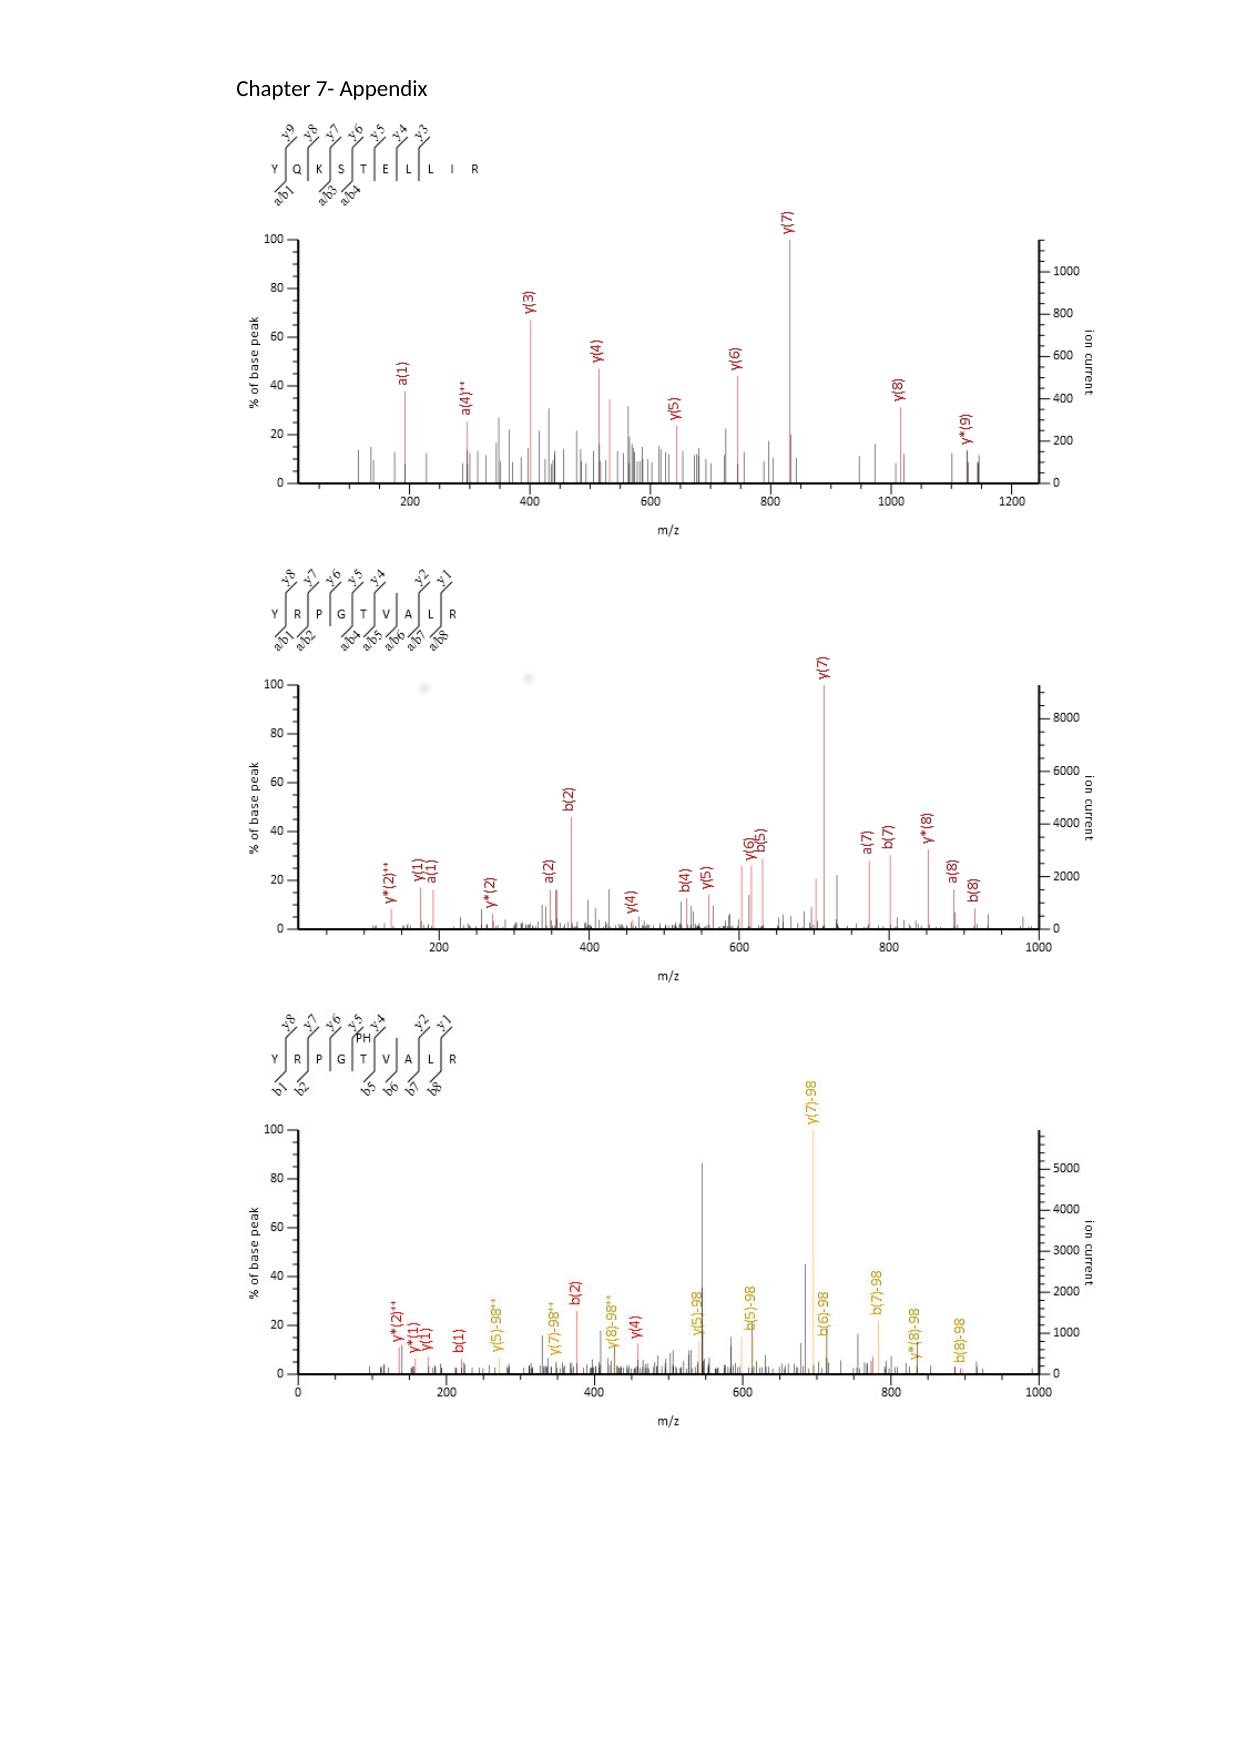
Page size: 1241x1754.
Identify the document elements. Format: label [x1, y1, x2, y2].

picture [236, 118, 1123, 561]
picture [236, 1008, 1123, 1452]
picture [236, 563, 1123, 1007]
